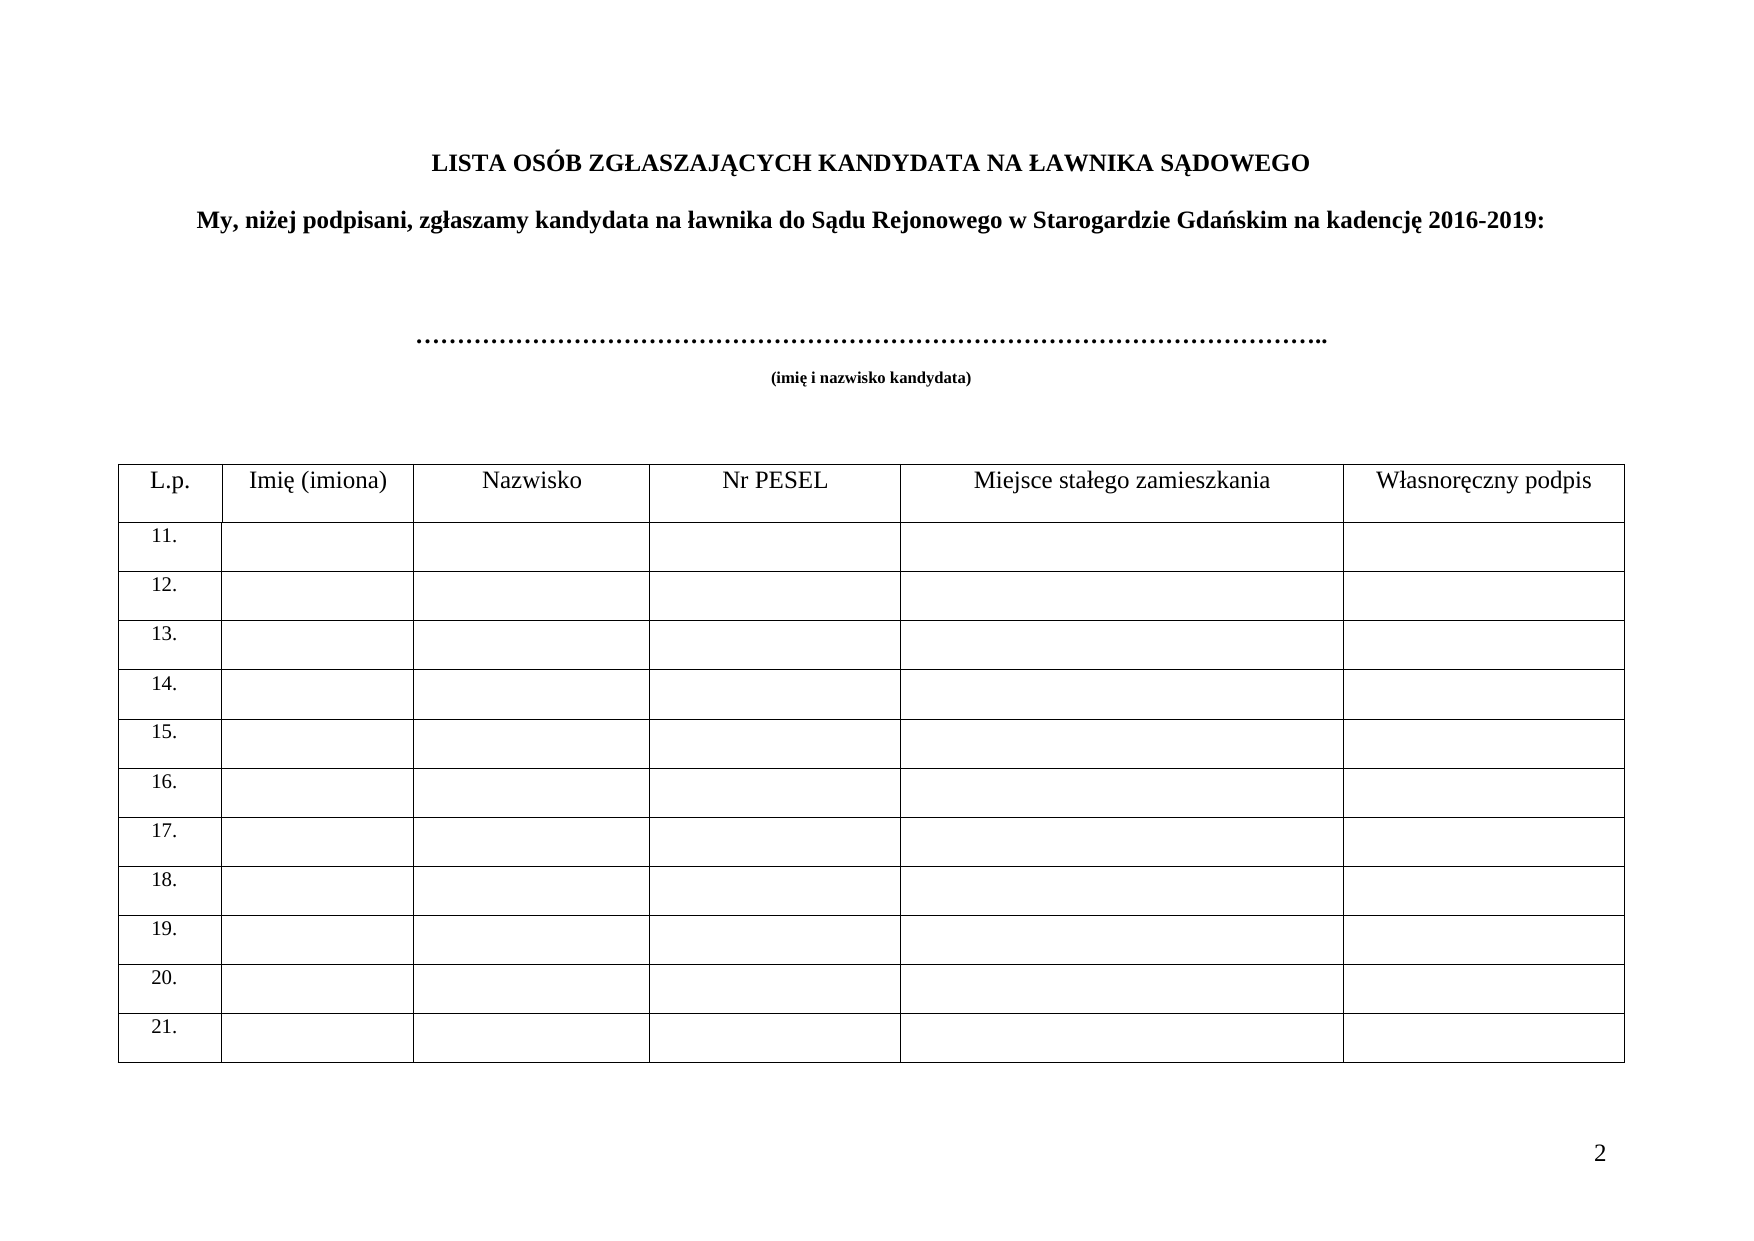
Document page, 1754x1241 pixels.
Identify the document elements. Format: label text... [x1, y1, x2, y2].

table_cell Miejsce stałego zamieszkania [901, 465, 1343, 522]
table_cell [1344, 720, 1624, 767]
table_cell [650, 818, 900, 866]
table_cell [414, 818, 649, 866]
table_cell [650, 1014, 900, 1062]
table_cell [901, 523, 1343, 571]
table_cell [119, 769, 221, 817]
table_cell Własnoręczny podpis [1344, 465, 1624, 522]
table_cell [414, 523, 649, 571]
table_cell [222, 720, 413, 767]
table_cell [1344, 1014, 1624, 1062]
table_cell [119, 720, 221, 767]
table_cell [901, 670, 1343, 718]
table_cell [414, 720, 649, 767]
table_cell [901, 916, 1343, 964]
table_cell [1344, 769, 1624, 817]
table_cell [119, 670, 221, 718]
table_cell [650, 720, 900, 767]
table_cell [119, 965, 221, 1013]
table_cell [119, 867, 221, 915]
table_cell [222, 572, 413, 620]
table_cell [414, 769, 649, 817]
table_cell [1344, 965, 1624, 1013]
table_cell [650, 670, 900, 718]
table_cell [1344, 523, 1624, 571]
table_cell [901, 818, 1343, 866]
table_cell [650, 916, 900, 964]
table_cell [414, 1014, 649, 1062]
table_cell [222, 965, 413, 1013]
table_cell [901, 965, 1343, 1013]
table_cell [222, 867, 413, 915]
table_cell [1344, 621, 1624, 669]
table_cell Nr PESEL [650, 465, 900, 522]
table_cell Imię (imiona) [223, 465, 413, 522]
table_cell [650, 965, 900, 1013]
table_header LISTA OSÓB ZGŁASZAJĄCYCH KANDYDATA NA ŁAWNIKA SĄDOWEGO My, niżej podpisani, zgłaszamy kandydata na ławnika do Sądu Rejonowego w Starogardzie Gdańskim na kadencję 2016-2019: ……………………………………………………………………………………………….. (imię i nazwisko kandydata) [118, 148, 1624, 464]
table_cell [650, 572, 900, 620]
table_cell [1344, 670, 1624, 718]
table_cell [414, 572, 649, 620]
table_cell [119, 621, 221, 669]
table_cell [1344, 867, 1624, 915]
table_cell [901, 1014, 1343, 1062]
table_cell [414, 621, 649, 669]
table_cell [1344, 916, 1624, 964]
table_cell Nazwisko [414, 465, 649, 522]
table_cell [650, 867, 900, 915]
table_cell [414, 965, 649, 1013]
table_cell L.p. [119, 465, 222, 522]
table_cell [222, 523, 413, 571]
table_cell [650, 769, 900, 817]
table_cell [222, 670, 413, 718]
table_cell [222, 621, 413, 669]
table_cell [222, 769, 413, 817]
table_cell [414, 916, 649, 964]
table_cell [1344, 818, 1624, 866]
table_cell [222, 818, 413, 866]
table_cell [222, 916, 413, 964]
table_cell [119, 818, 221, 866]
table_cell [901, 867, 1343, 915]
table_cell [119, 1014, 221, 1062]
table_cell [119, 523, 221, 571]
table_cell [1344, 572, 1624, 620]
table_cell [414, 867, 649, 915]
table_cell [414, 670, 649, 718]
table_cell [901, 621, 1343, 669]
table_cell [119, 572, 221, 620]
table_cell [901, 769, 1343, 817]
table_cell [901, 720, 1343, 767]
table_cell [650, 621, 900, 669]
table_cell [901, 572, 1343, 620]
table_cell [650, 523, 900, 571]
table_cell [119, 916, 221, 964]
table_cell [222, 1014, 413, 1062]
